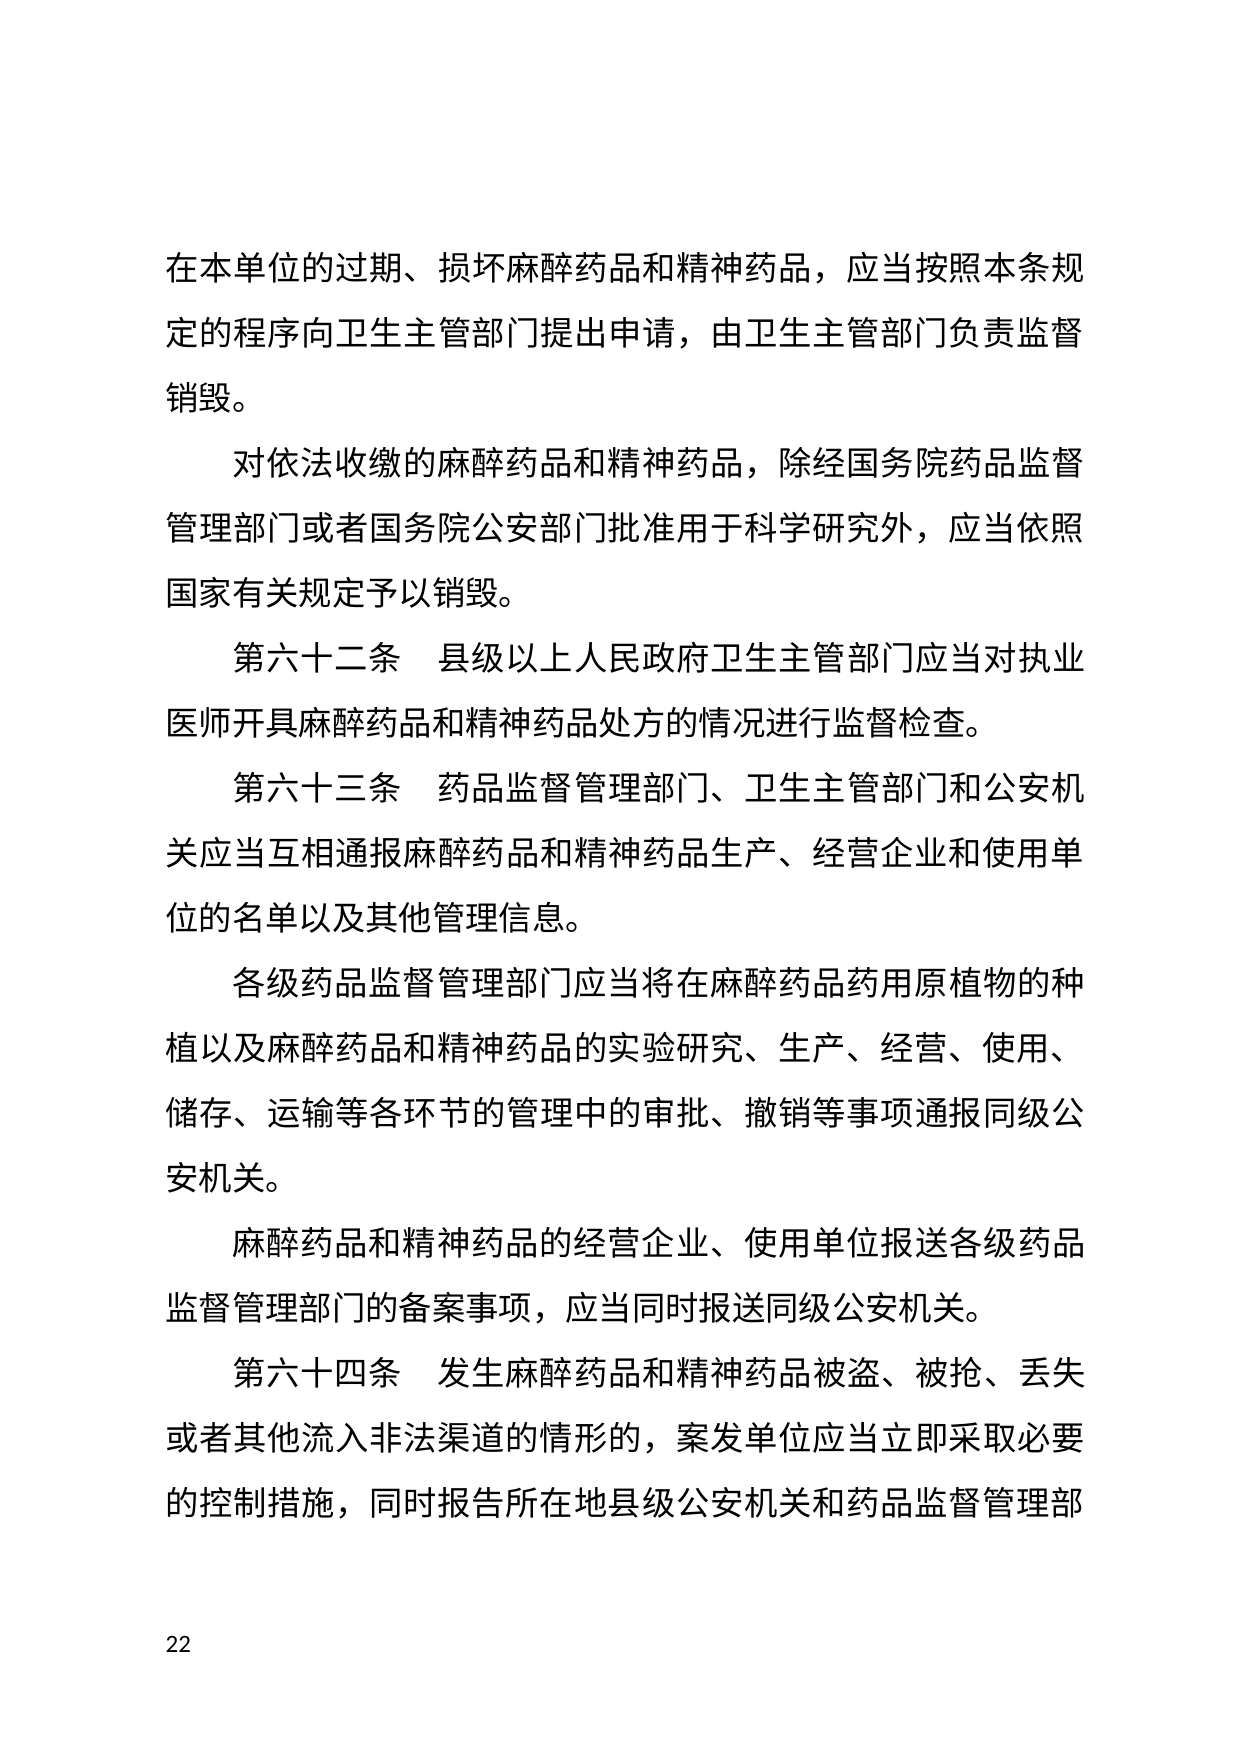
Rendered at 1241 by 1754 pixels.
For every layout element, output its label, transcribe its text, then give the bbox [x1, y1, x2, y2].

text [165, 233, 1087, 428]
text 第六十二条 县级以上人民政府卫生主管部门应当对执业医师开具麻醉药品和精神药品处方的情况进行监督检查。 [165, 623, 1087, 753]
text 麻醉药品和精神药品的经营企业、使用单位报送各级药品监督管理部门的备案事项，应当同时报送同级公安机关。 [165, 1208, 1087, 1338]
text 对依法收缴的麻醉药品和精神药品，除经国务院药品监督管理部门或者国务院公安部门批准用于科学研究外，应当依照国家有关规定予以销毁。 [165, 428, 1087, 623]
text 各级药品监督管理部门应当将在麻醉药品药用原植物的种植以及麻醉药品和精神药品的实验研究、生产、经营、使用、储存、运输等各环节的管理中的审批、撤销等事项通报同级公安机关。 [165, 948, 1087, 1208]
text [165, 1338, 1087, 1533]
text 第六十三条 药品监督管理部门、卫生主管部门和公安机关应当互相通报麻醉药品和精神药品生产、经营企业和使用单位的名单以及其他管理信息。 [165, 753, 1087, 948]
